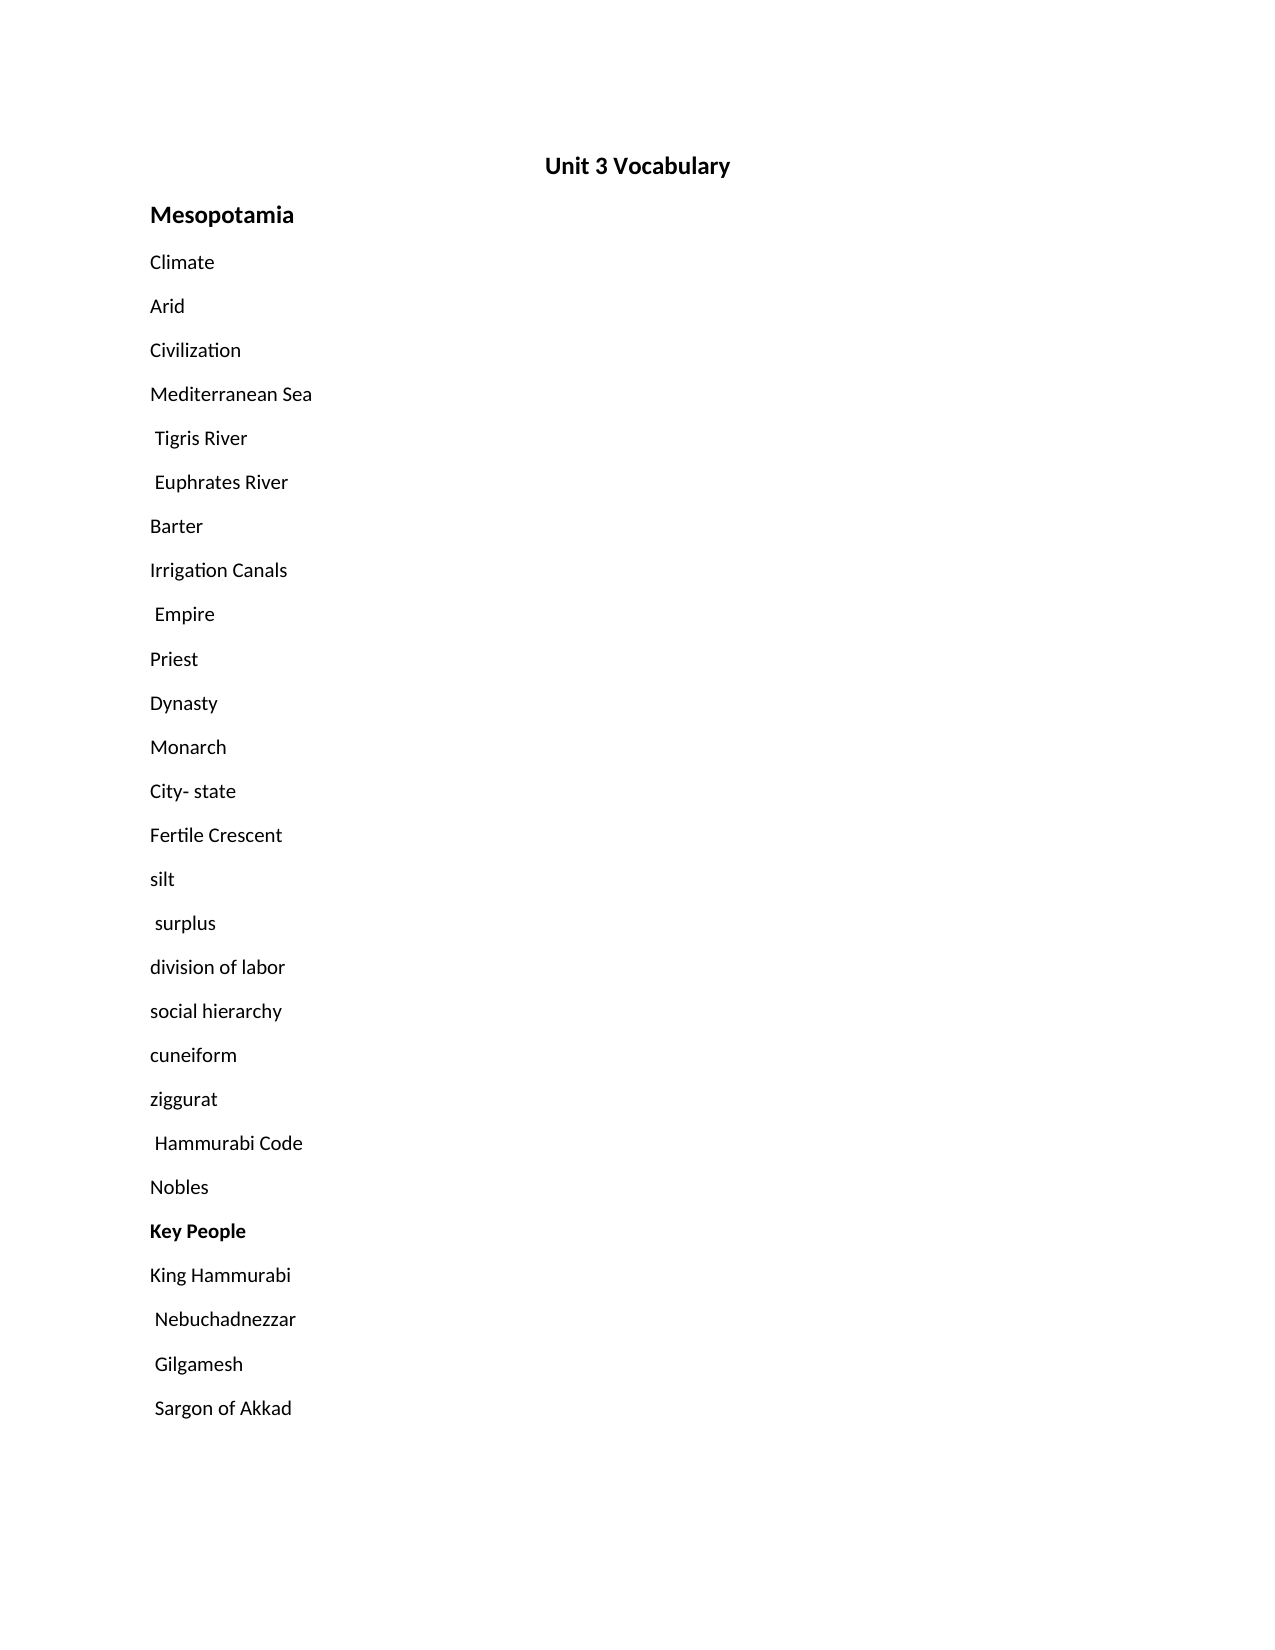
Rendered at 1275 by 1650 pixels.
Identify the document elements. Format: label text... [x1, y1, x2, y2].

text Sargon of Akkad [150, 1395, 1125, 1420]
text Climate [150, 249, 1125, 274]
text division of labor [150, 954, 1125, 979]
text Nobles [150, 1174, 1125, 1200]
text Barter [150, 513, 1125, 539]
text surplus [150, 910, 1125, 936]
text Dynasty [150, 690, 1125, 715]
text Tigris River [150, 425, 1125, 451]
text ziggurat [150, 1086, 1125, 1112]
text King Hammurabi [150, 1263, 1125, 1288]
text City‐ state [150, 778, 1125, 803]
text Mediterranean Sea [150, 381, 1125, 407]
text Euphrates River [150, 469, 1125, 495]
text Monarch [150, 734, 1125, 759]
text Fertile Crescent [150, 822, 1125, 847]
text Irrigation Canals [150, 558, 1125, 583]
text Unit 3 Vocabulary [150, 150, 1125, 181]
text Mesopotamia [150, 199, 1125, 230]
text Empire [150, 602, 1125, 627]
text cuneiform [150, 1042, 1125, 1068]
text Gilgamesh [150, 1351, 1125, 1376]
text Key People [150, 1218, 1125, 1244]
text social hierarchy [150, 998, 1125, 1024]
text Hammurabi Code [150, 1130, 1125, 1156]
text Nebuchadnezzar [150, 1307, 1125, 1332]
text Civilization [150, 337, 1125, 363]
text Arid [150, 293, 1125, 319]
text Priest [150, 646, 1125, 671]
text silt [150, 866, 1125, 891]
